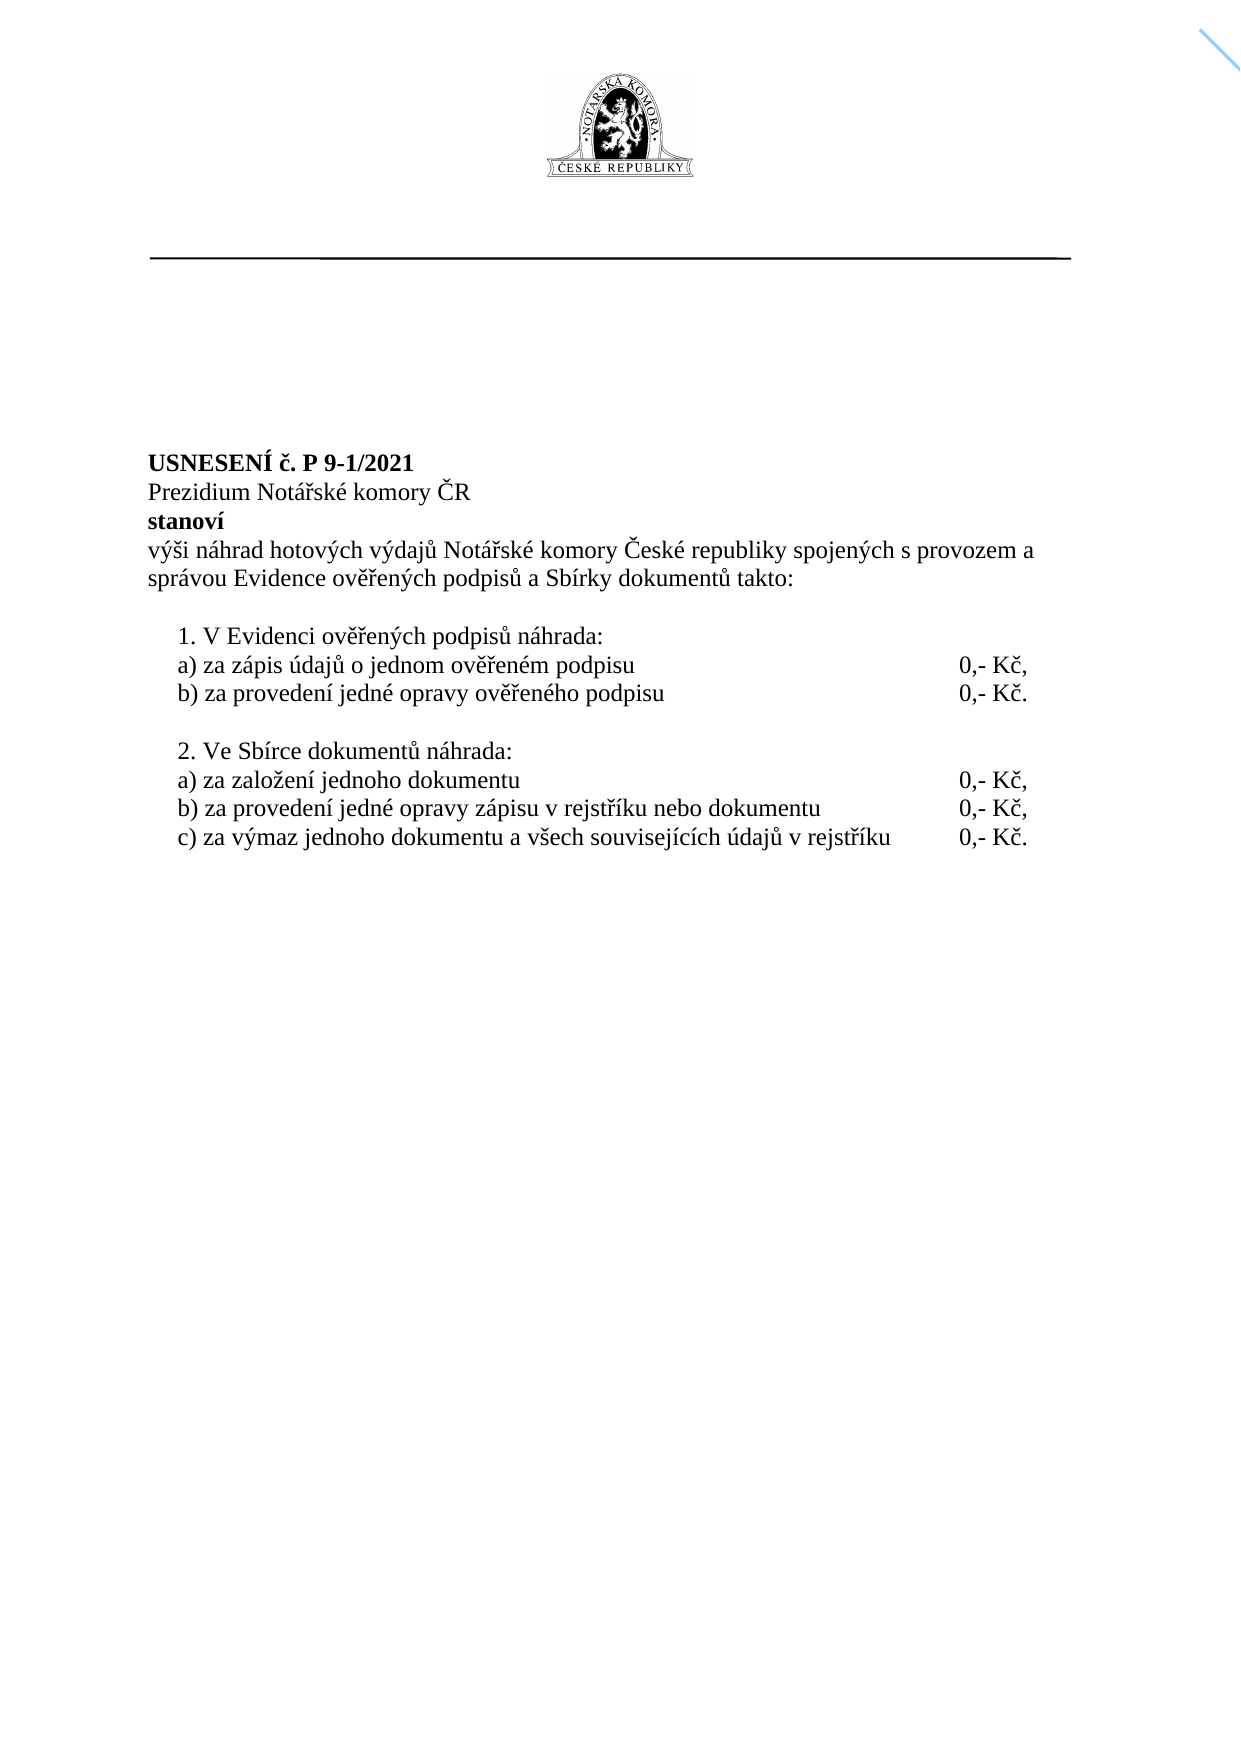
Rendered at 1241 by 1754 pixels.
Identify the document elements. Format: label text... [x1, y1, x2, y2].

picture [546, 73, 694, 177]
text b) za provedení jedné opravy ověřeného podpisu 0,- Kč. [177, 678, 1093, 707]
text a) za založení jednoho dokumentu 0,- Kč, [177, 765, 1093, 793]
text 1. V Evidenci ověřených podpisů náhrada: [177, 621, 1093, 650]
text výši náhrad hotových výdajů Notářské komory České republiky spojených s provozem a správou Evidence ověřených podpisů a Sbírky dokumentů takto: [148, 535, 1093, 592]
text a) za zápis údajů o jednom ověřeném podpisu 0,- Kč, [177, 650, 1093, 678]
text stanoví [148, 506, 1093, 535]
text 2. Ve Sbírce dokumentů náhrada: [177, 736, 1093, 765]
text b) za provedení jedné opravy zápisu v rejstříku nebo dokumentu 0,- Kč, [177, 793, 1093, 822]
text USNESENÍ č. P 9-1/2021 [148, 448, 1093, 477]
text c) za výmaz jednoho dokumentu a všech souvisejících údajů v rejstříku 0,- Kč. [177, 822, 1093, 851]
text Prezidium Notářské komory ČR [148, 477, 1093, 506]
